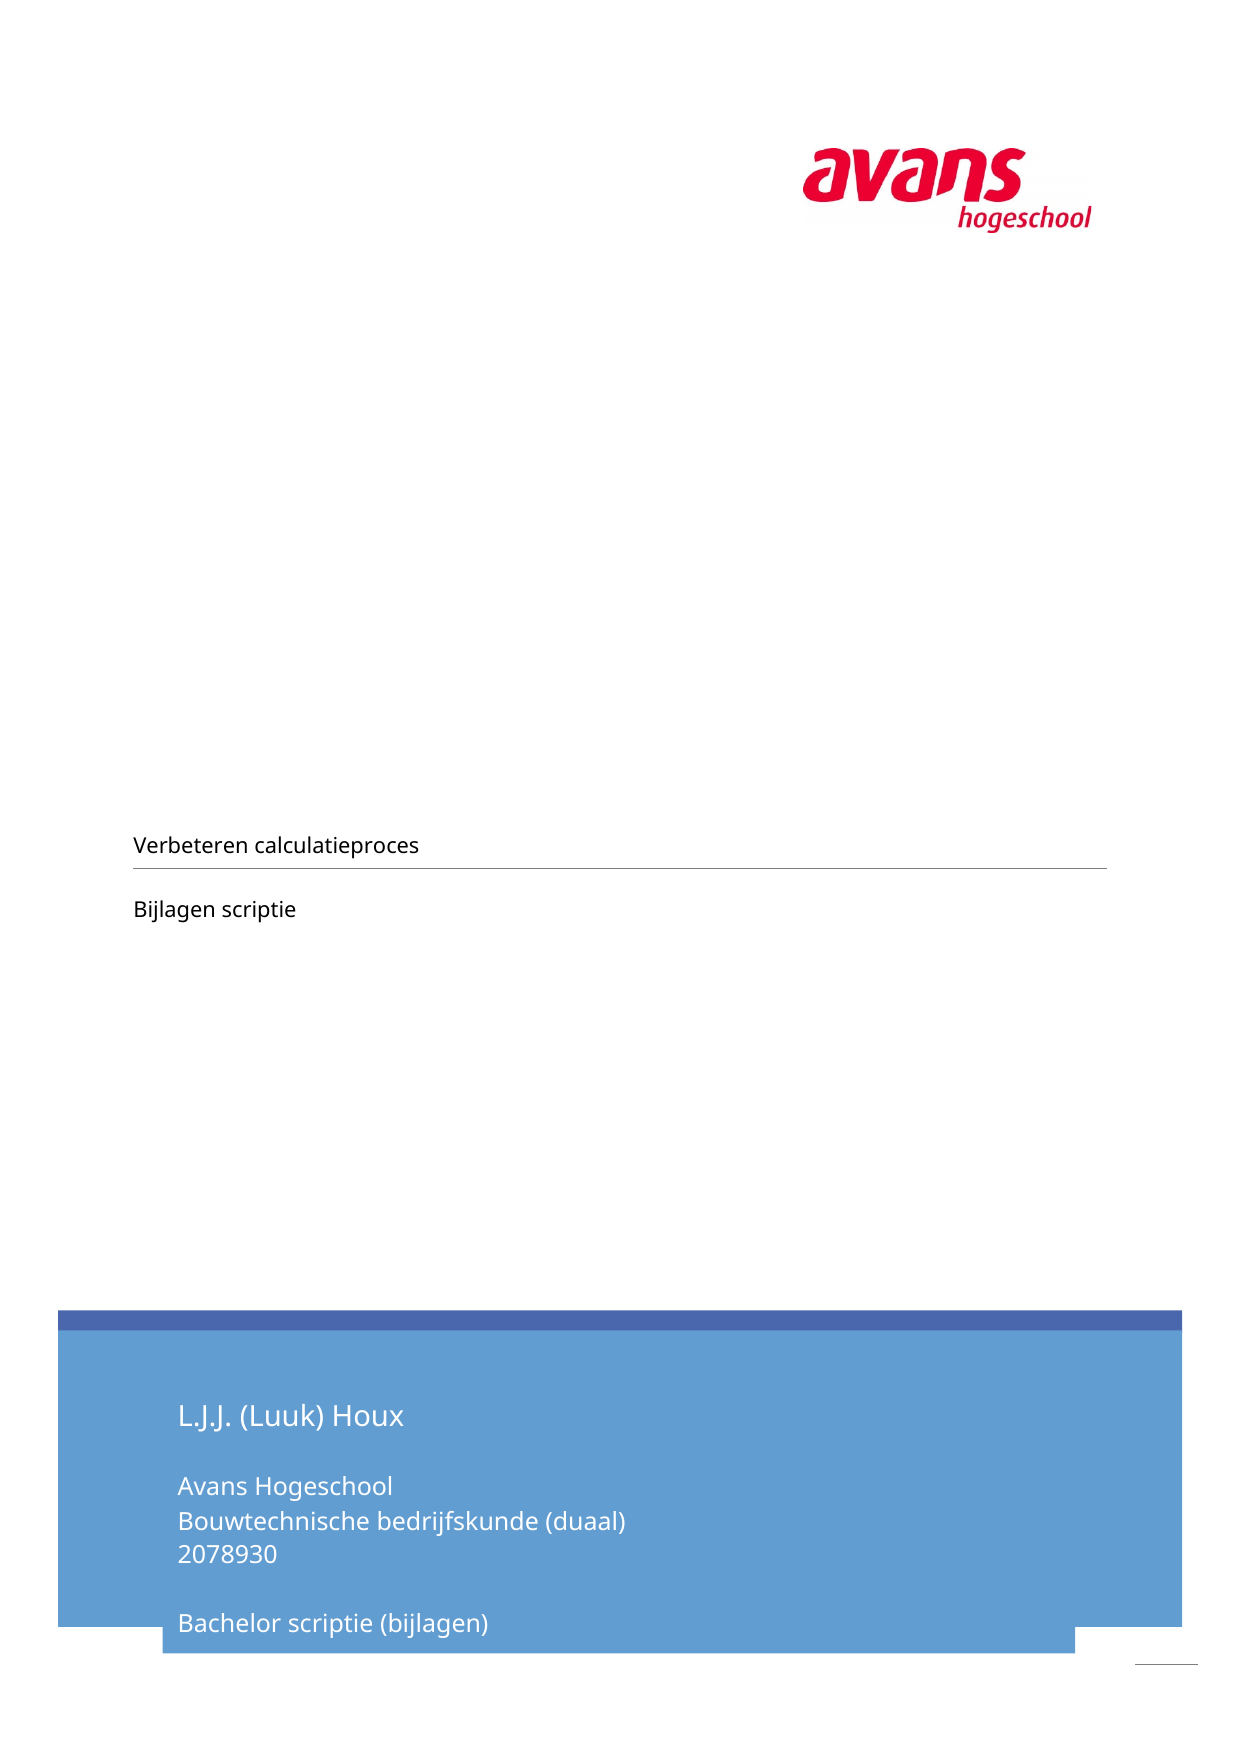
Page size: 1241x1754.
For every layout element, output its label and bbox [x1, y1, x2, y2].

picture [803, 148, 1092, 233]
